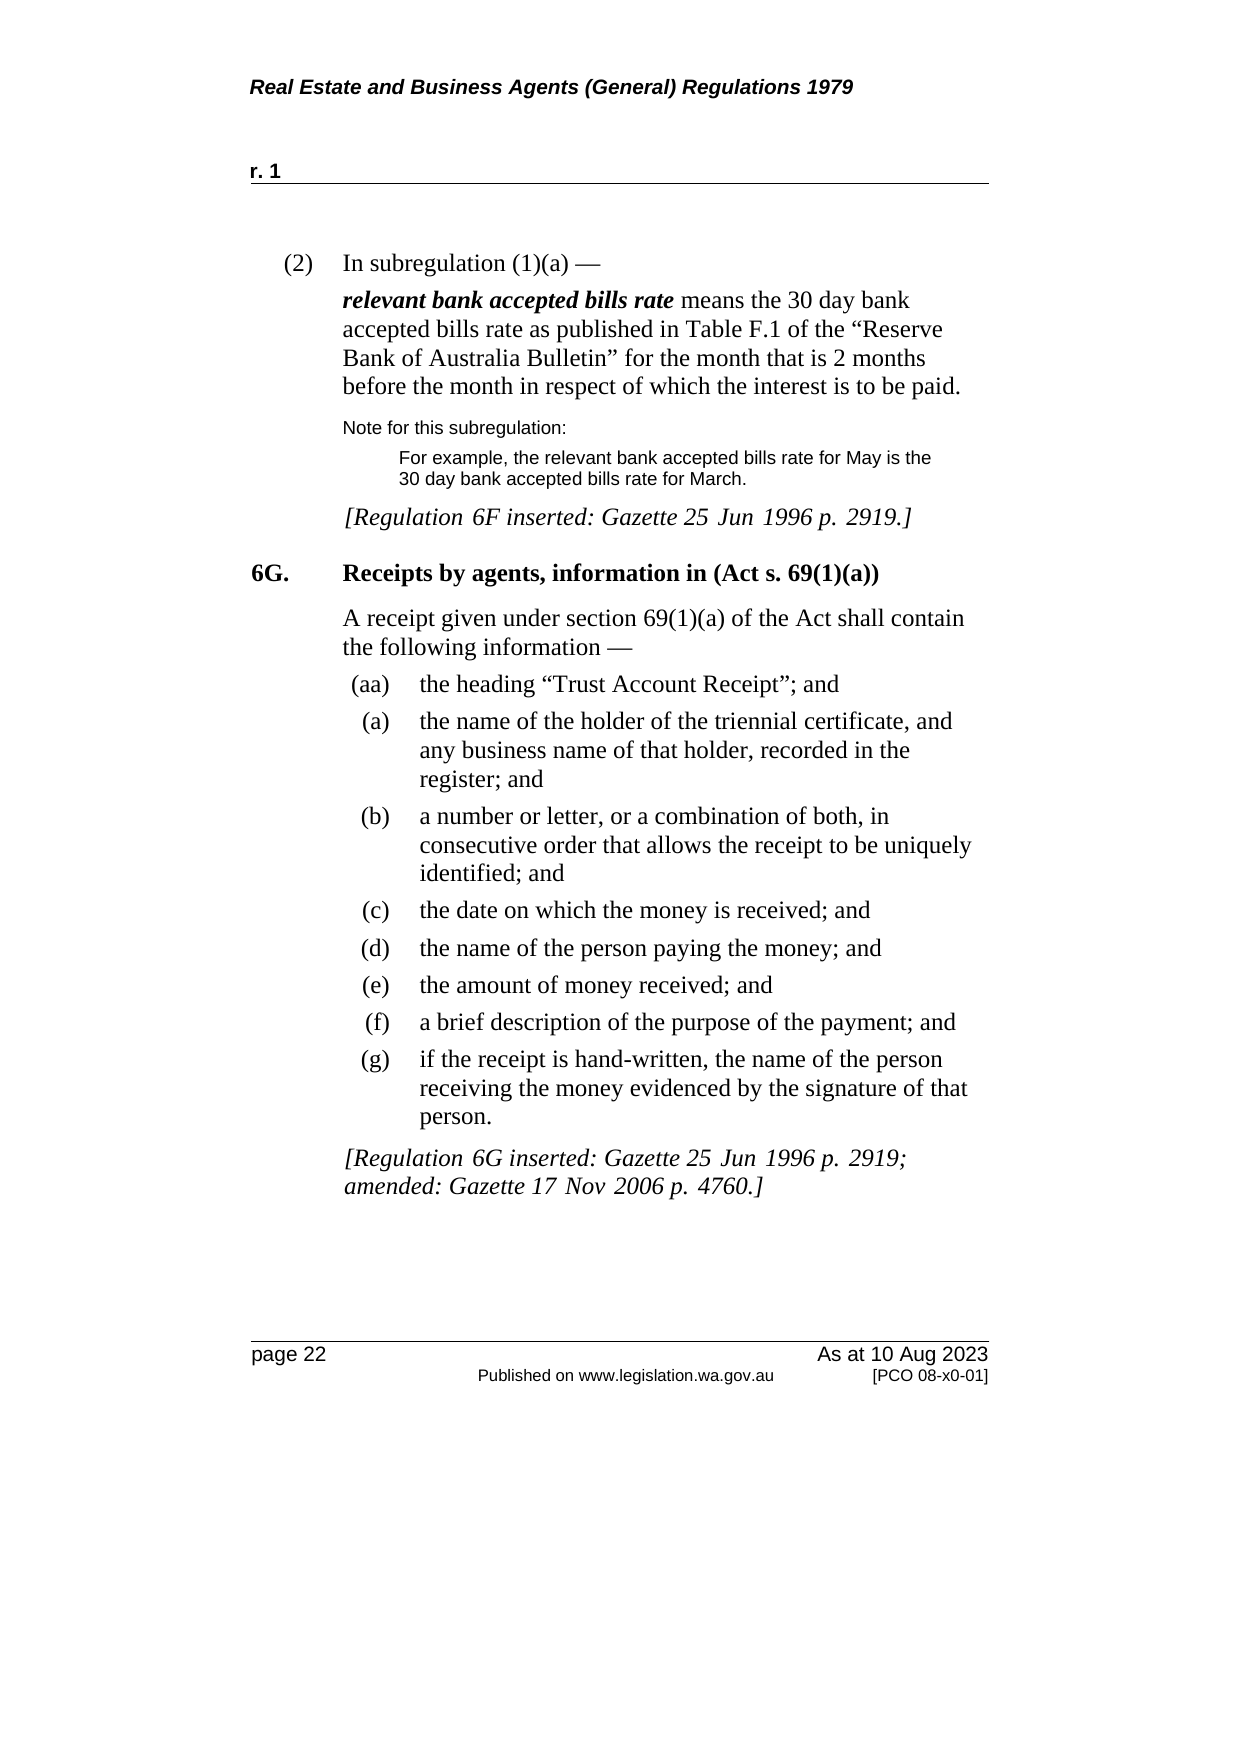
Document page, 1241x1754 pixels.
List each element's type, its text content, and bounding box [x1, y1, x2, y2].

subtitle Note for this subregulation: [251, 417, 989, 438]
text (aa) the heading “Trust Account Receipt”; and [251, 669, 989, 698]
text (c) the date on which the money is received; and [251, 896, 989, 924]
text (f) a brief description of the purpose of the payment; and [251, 1007, 989, 1036]
subtitle 6G. Receipts by agents, information in (Act s. 69(1)(a)) [251, 558, 989, 587]
text relevant bank accepted bills rate means the 30 day bank accepted bills rate as published in Table F.1 of the “Reserve Bank of Australia Bulletin” for the month that is 2 months before the month in respect of which the interest is to be paid. [251, 285, 989, 400]
text (a) the name of the holder of the triennial certificate, and any business name of that holder, recorded in the register; and [251, 706, 989, 793]
text A receipt given under section 69(1)(a) of the Act shall contain the following information — [251, 603, 989, 661]
text (2) In subregulation (1)(a) — [251, 248, 989, 277]
text (b) a number or letter, or a combination of both, in consecutive order that allows the receipt to be uniquely identified; and [251, 801, 989, 887]
text (e) the amount of money received; and [251, 970, 989, 998]
text [Regulation 6F inserted: Gazette 25 Jun 1996 p. 2919.] [251, 502, 989, 531]
text [Regulation 6G inserted: Gazette 25 Jun 1996 p. 2919; amended: Gazette 17 Nov 2006 p. 4760.] [251, 1143, 989, 1200]
text (g) if the receipt is hand-written, the name of the person receiving the money evidenced by the signature of that person. [251, 1044, 989, 1130]
text For example, the relevant bank accepted bills rate for May is the 30 day bank accepted bills rate for March. [251, 447, 989, 490]
text (d) the name of the person paying the money; and [251, 933, 989, 961]
